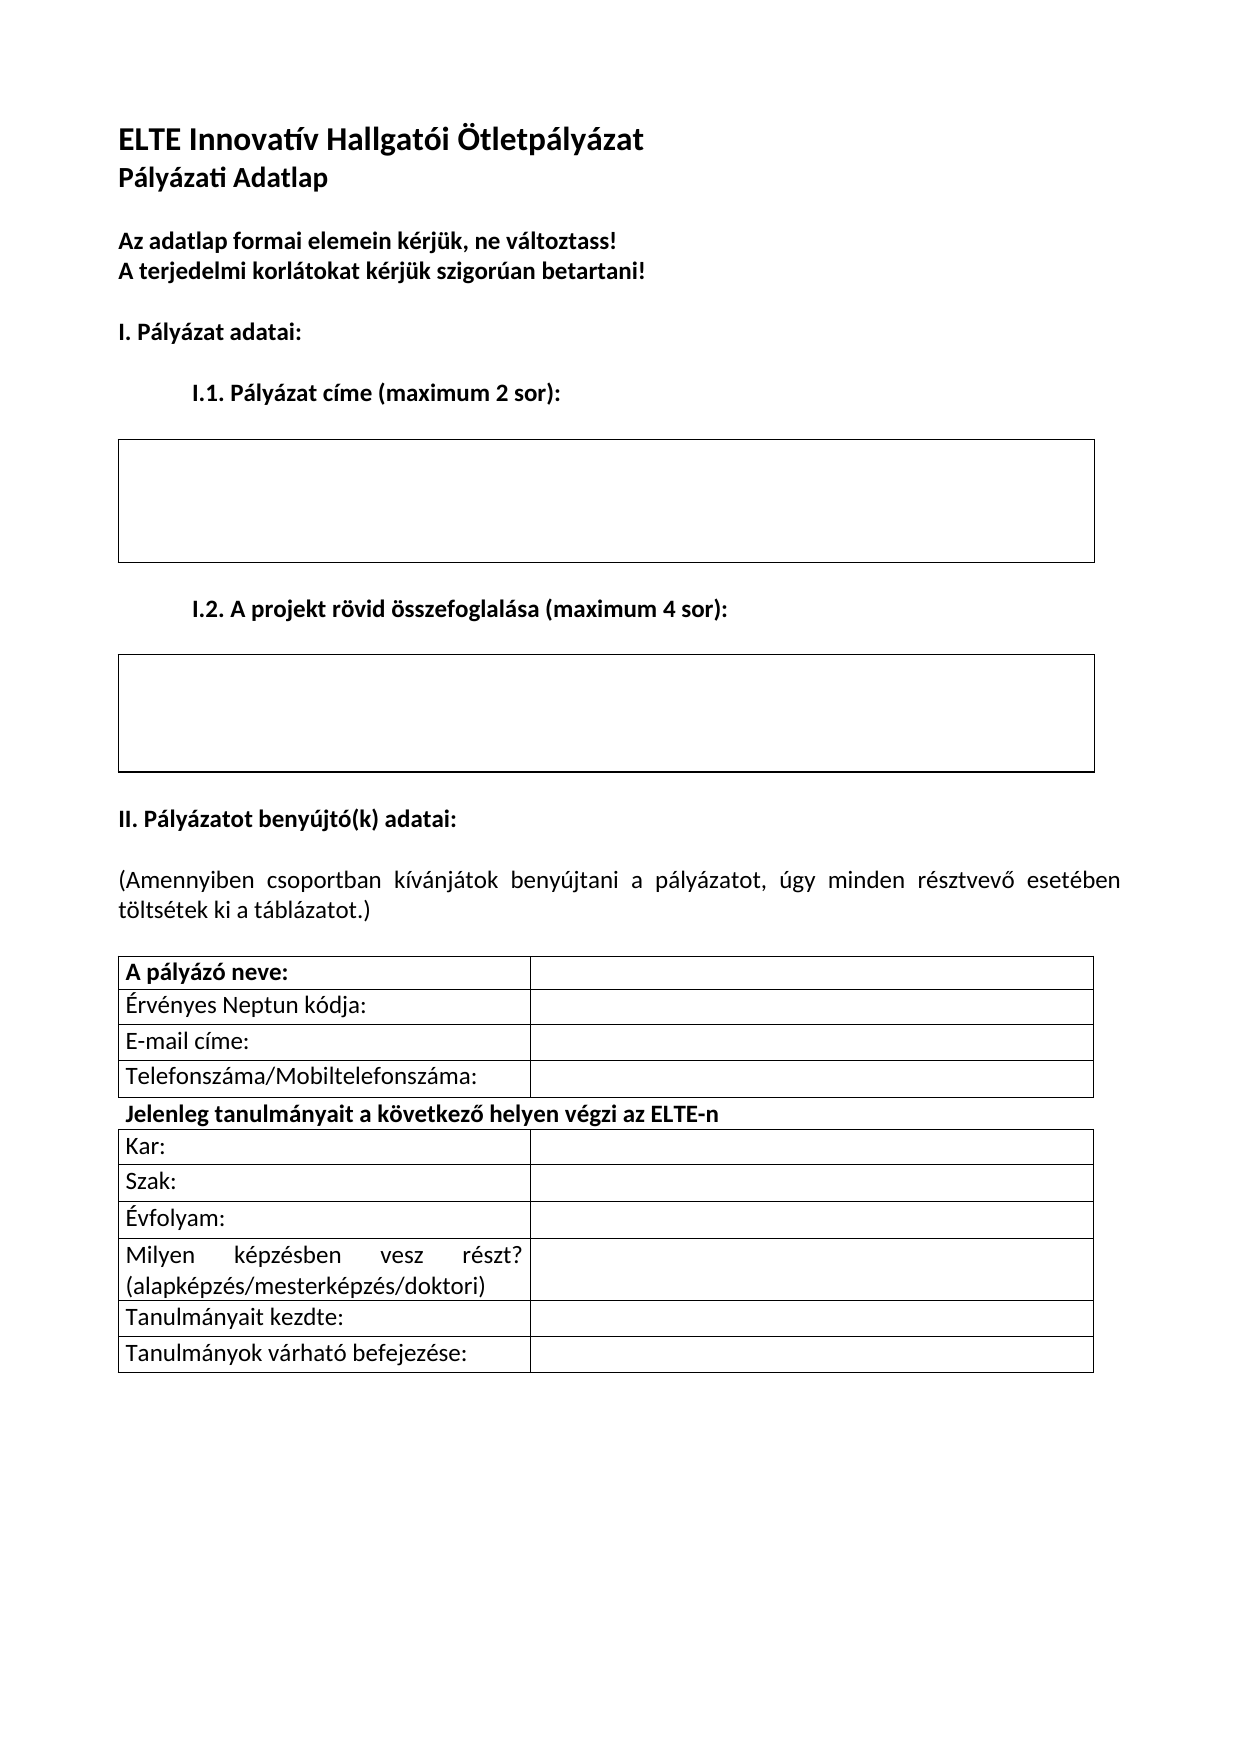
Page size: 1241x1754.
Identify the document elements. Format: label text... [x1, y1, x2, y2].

table_cell [531, 1202, 1093, 1238]
table_header [531, 957, 1093, 989]
text ELTE Innovatív Hallgatói Ötletpályázat [118, 118, 1122, 159]
text I. Pályázat adatai: [118, 317, 1122, 347]
table_cell [531, 1130, 1093, 1164]
table_header A pályázó neve: [119, 957, 530, 989]
table_cell Érvényes Neptun kódja: [119, 990, 530, 1024]
table_cell Tanulmányok várható befejezése: [119, 1337, 530, 1372]
table_cell [531, 1061, 1093, 1097]
text A terjedelmi korlátokat kérjük szigorúan betartani! [118, 256, 1122, 286]
table_cell Tanulmányait kezdte: [119, 1301, 530, 1336]
text I.2. A projekt rövid összefoglalása (maximum 4 sor): [118, 593, 1122, 624]
table_cell [531, 1025, 1093, 1059]
table_cell Szak: [119, 1165, 530, 1201]
text I.1. Pályázat címe (maximum 2 sor): [118, 378, 1122, 408]
table_cell Jelenleg tanulmányait a következő helyen végzi az ELTE-n [118, 1098, 1093, 1129]
table_header [119, 655, 1094, 771]
table_cell [531, 1337, 1093, 1372]
table_cell Telefonszáma/Mobiltelefonszáma: [119, 1061, 530, 1097]
table_cell Évfolyam: [119, 1202, 530, 1238]
table_cell [531, 1165, 1093, 1201]
text Az adatlap formai elemein kérjük, ne változtass! [118, 225, 1122, 256]
table_cell Kar: [119, 1130, 530, 1164]
table_cell [531, 1239, 1093, 1300]
table_cell E-mail címe: [119, 1025, 530, 1059]
text (Amennyiben csoportban kívánjátok benyújtani a pályázatot, úgy minden résztvevő esetében töltsétek ki a táblázatot.) [118, 864, 1122, 925]
text Pályázati Adatlap [118, 159, 1122, 194]
table_cell [531, 990, 1093, 1024]
table_cell Milyen képzésben vesz részt? (alapképzés/mesterképzés/doktori) [119, 1239, 530, 1300]
text II. Pályázatot benyújtó(k) adatai: [118, 803, 1122, 833]
table_header [119, 440, 1094, 562]
table_cell [531, 1301, 1093, 1336]
